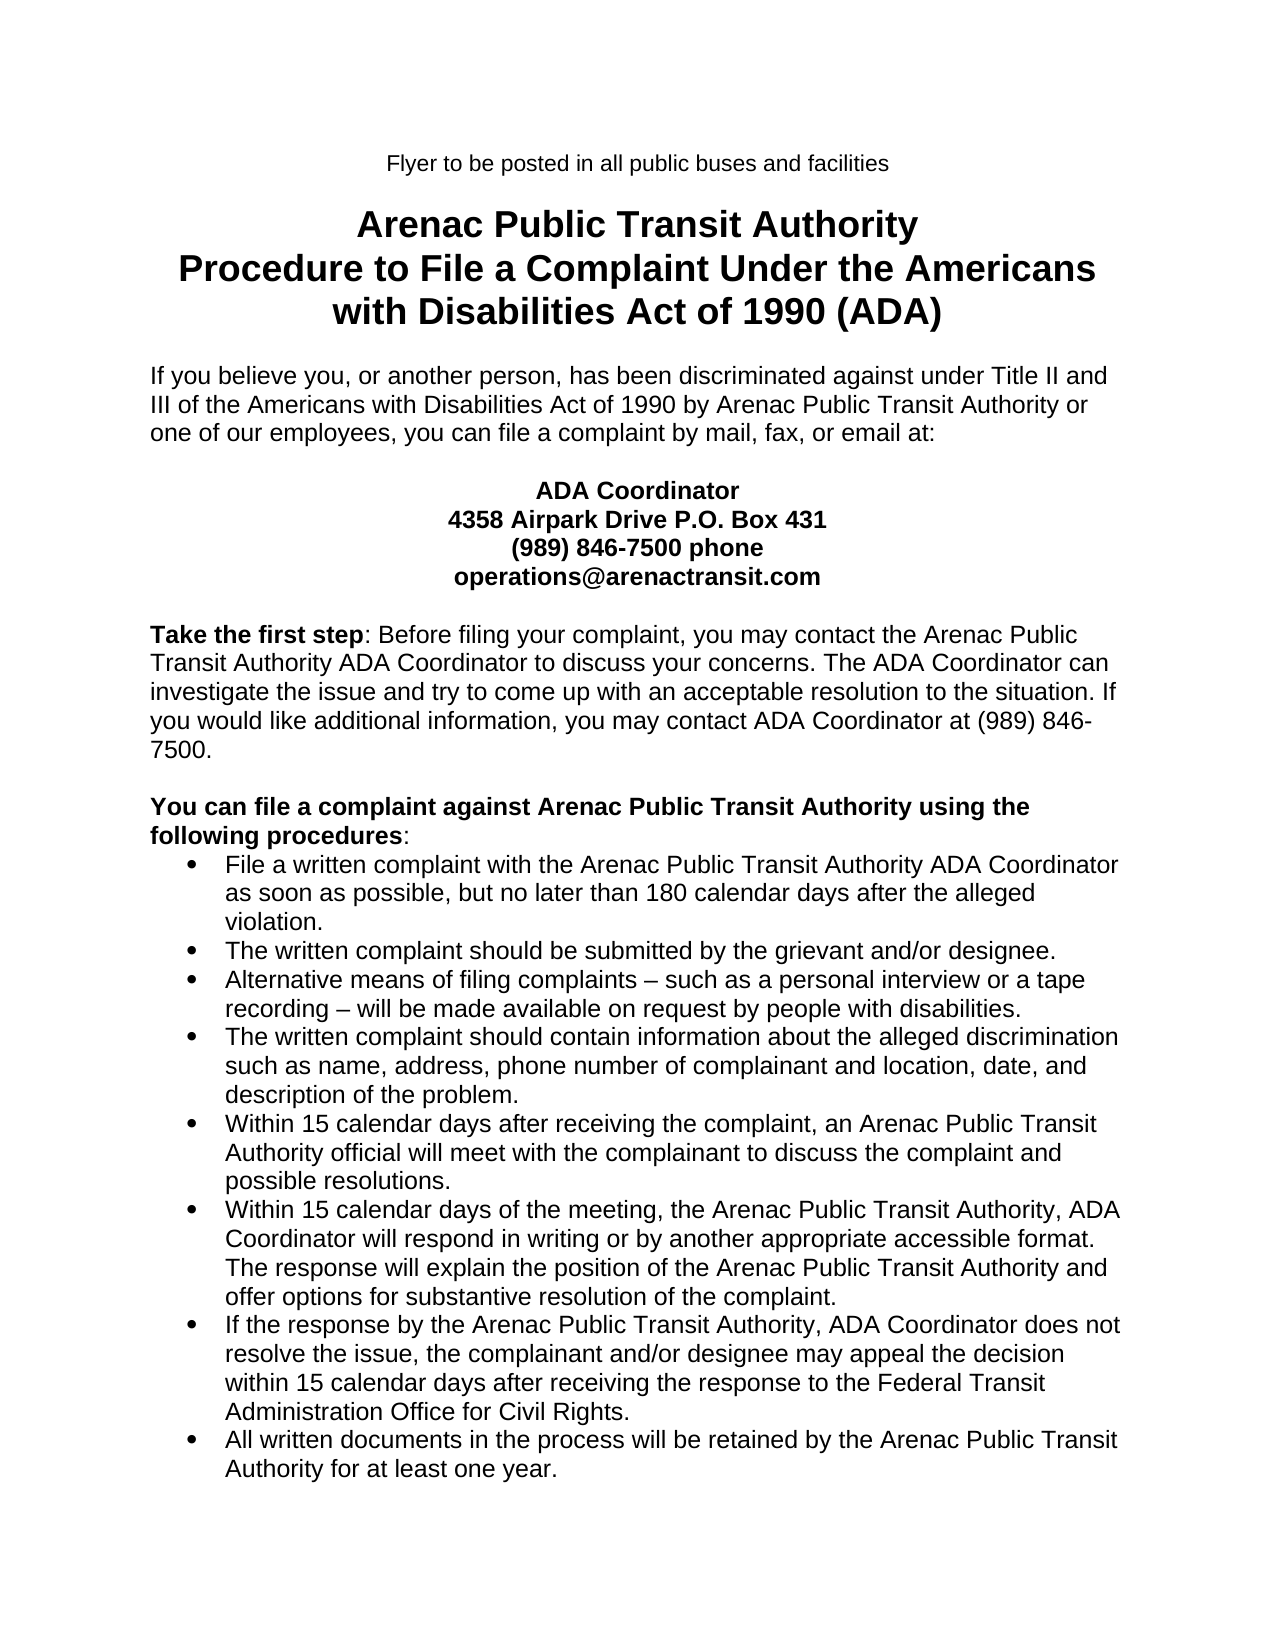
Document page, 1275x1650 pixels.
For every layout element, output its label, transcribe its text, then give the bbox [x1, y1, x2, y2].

list All written documents in the process will be retained by the Arenac Public Transit Authority for at least one year. [187, 1425, 1125, 1483]
list The written complaint should contain information about the alleged discrimination such as name, address, phone number of complainant and location, date, and description of the problem. [187, 1022, 1125, 1109]
list The written complaint should be submitted by the grievant and/or designee. [187, 936, 1125, 965]
text You can file a complaint against Arenac Public Transit Authority using the following procedures: [150, 792, 1125, 849]
list Within 15 calendar days of the meeting, the Arenac Public Transit Authority, ADA Coordinator will respond in writing or by another appropriate accessible format. The response will explain the position of the Arenac Public Transit Authority and offer options for substantive resolution of the complaint. [187, 1195, 1125, 1310]
list Within 15 calendar days after receiving the complaint, an Arenac Public Transit Authority official will meet with the complainant to discuss the complaint and possible resolutions. [187, 1109, 1125, 1195]
list If the response by the Arenac Public Transit Authority, ADA Coordinator does not resolve the issue, the complainant and/or designee may appeal the decision within 15 calendar days after receiving the response to the Federal Transit Administration Office for Civil Rights. [187, 1310, 1125, 1425]
list File a written complaint with the Arenac Public Transit Authority ADA Coordinator as soon as possible, but no later than 180 calendar days after the alleged violation. [187, 849, 1125, 936]
text 4358 Airpark Drive P.O. Box 431 [150, 504, 1125, 533]
text Arenac Public Transit Authority [150, 203, 1125, 246]
text ADA Coordinator [150, 476, 1125, 504]
list Alternative means of filing complaints – such as a personal interview or a tape recording – will be made available on request by people with disabilities. [187, 965, 1125, 1022]
text Take the first step: Before filing your complaint, you may contact the Arenac Public Transit Authority ADA Coordinator to discuss your concerns. The ADA Coordinator can investigate the issue and try to come up with an acceptable resolution to the situation. If you would like additional information, you may contact ADA Coordinator at (989) 846-7500. [150, 619, 1125, 763]
text (989) 846-7500 phone [150, 533, 1125, 562]
text If you believe you, or another person, has been discriminated against under Title II and III of the Americans with Disabilities Act of 1990 by Arenac Public Transit Authority or one of our employees, you can file a complaint by mail, fax, or email at: [150, 361, 1125, 447]
text operations@arenactransit.com [150, 562, 1125, 591]
text Procedure to File a Complaint Under the Americans with Disabilities Act of 1990 (ADA) [150, 246, 1125, 332]
text Flyer to be posted in all public buses and facilities [150, 150, 1125, 176]
